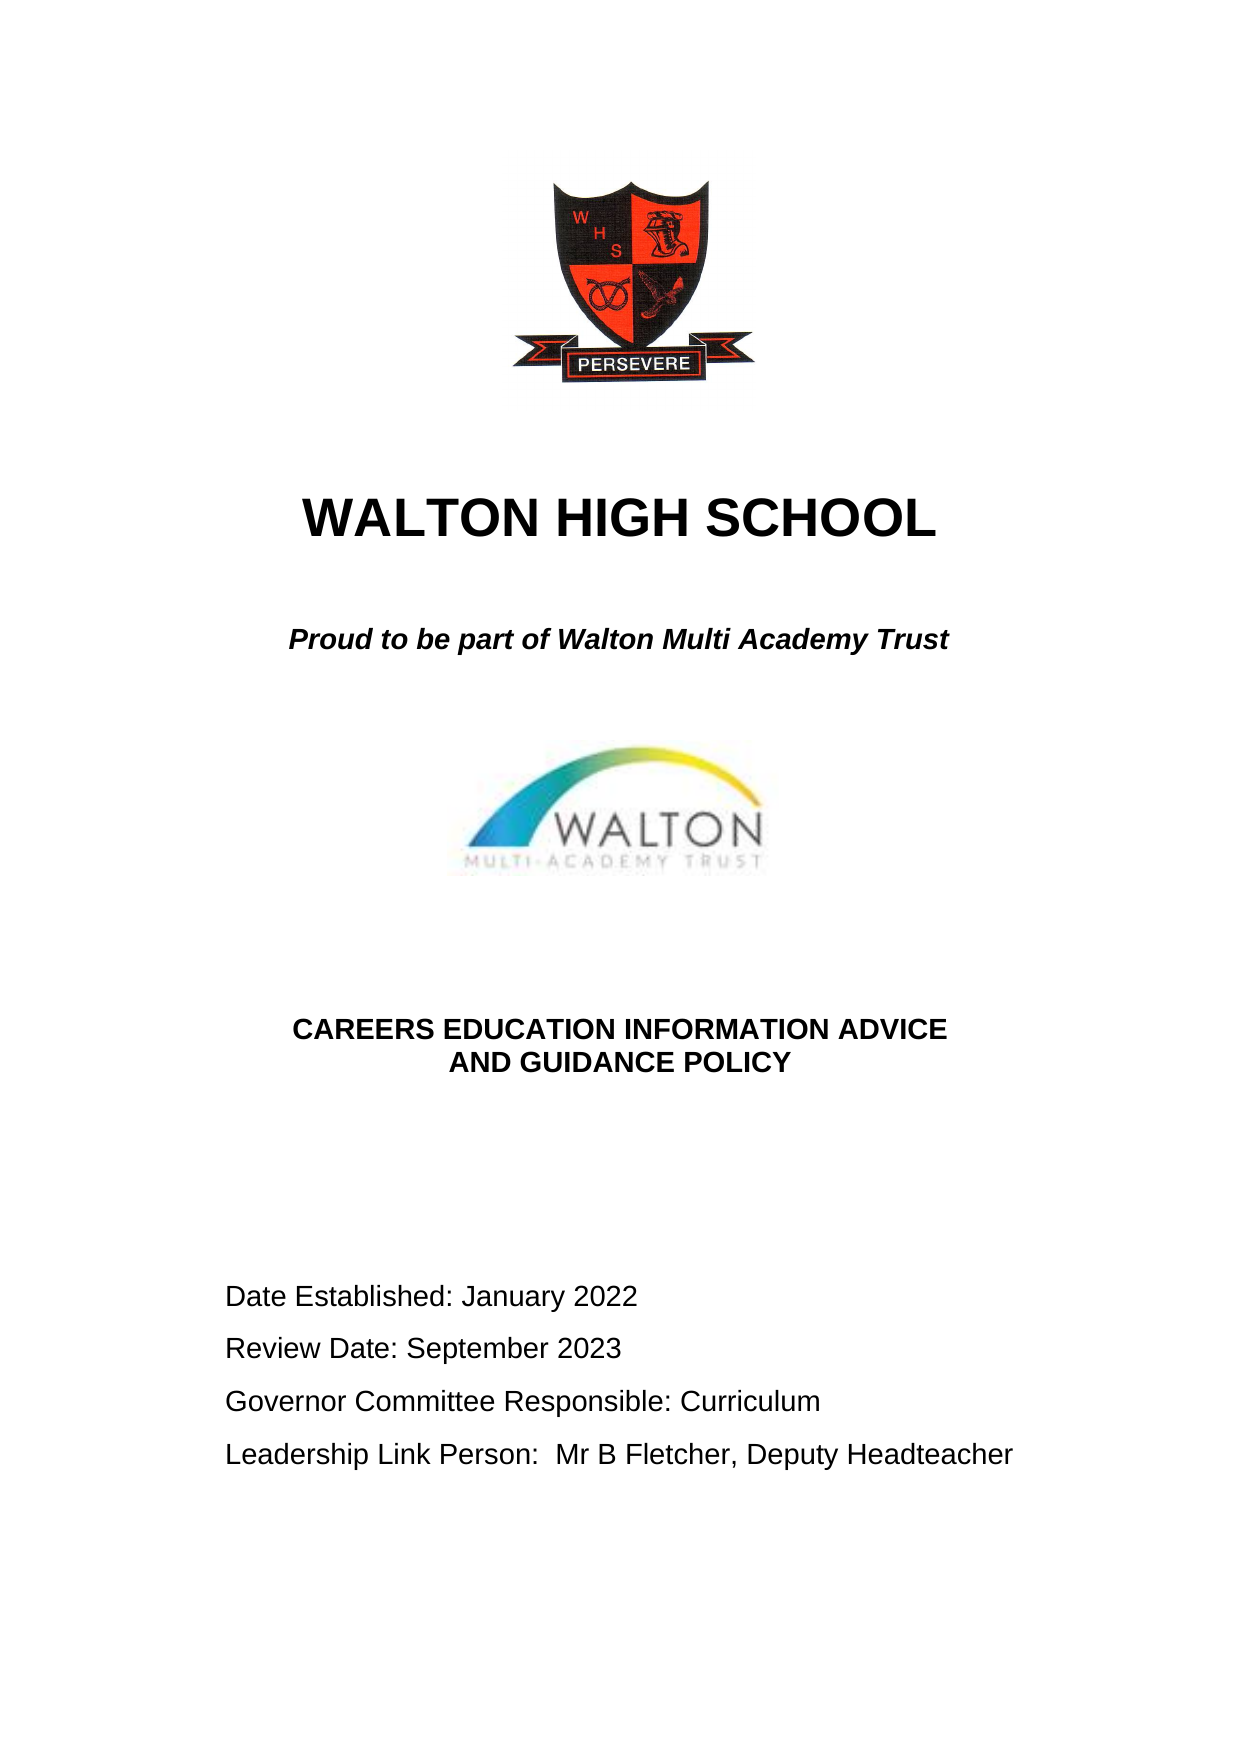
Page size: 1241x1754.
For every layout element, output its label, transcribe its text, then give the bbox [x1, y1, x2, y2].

text and Guidance Policy [150, 1045, 1090, 1079]
picture [444, 740, 778, 873]
text WALTON HIGH SCHOOL [150, 485, 1090, 548]
text Date Established: January 2022 [150, 1279, 1090, 1312]
text Review Date: September 2023 [150, 1331, 1090, 1365]
text Governor Committee Responsible: Curriculum [150, 1384, 1090, 1418]
text Proud to be part of Walton Multi Academy Trust [150, 622, 1090, 656]
text Careers Education Information Advice [150, 1012, 1090, 1045]
text Leadership Link Person: Mr B Fletcher, Deputy Headteacher [150, 1437, 1090, 1471]
picture [500, 150, 757, 410]
